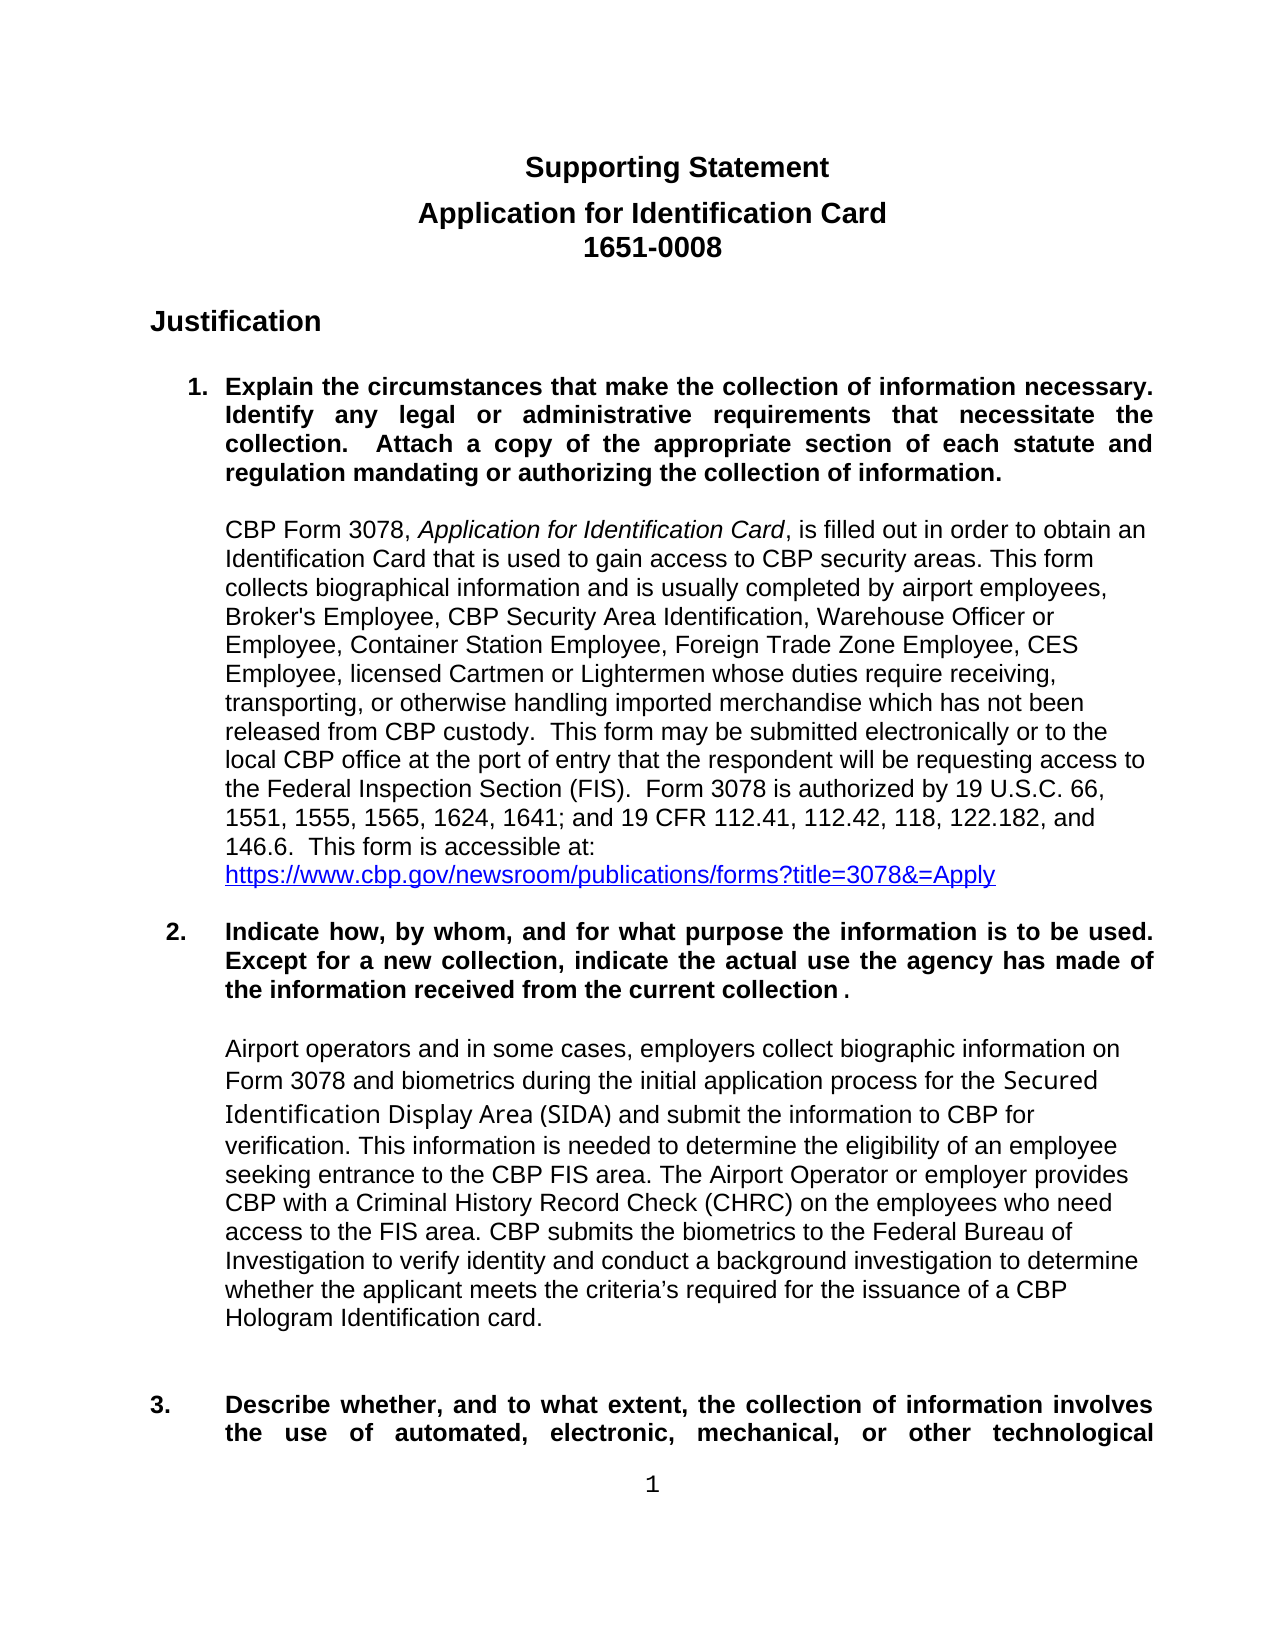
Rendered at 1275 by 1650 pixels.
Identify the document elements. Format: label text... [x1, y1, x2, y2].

text Supporting Statement [150, 150, 1155, 183]
text https://www.cbp.gov/newsroom/publications/forms?title=3078&=Apply [225, 860, 1155, 889]
text Airport operators and in some cases, employers collect biographic information on Form 3078 and biometrics during the initial application process for the Secured Identification Display Area (SIDA) and submit the information to CBP for verification. This information is needed to determine the eligibility of an employee seeking entrance to the CBP FIS area. The Airport Operator or employer provides CBP with a Criminal History Record Check (CHRC) on the employees who need access to the FIS area. CBP submits the biometrics to the Federal Bureau of Investigation to verify identity and conduct a background investigation to determine whether the applicant meets the criteria’s required for the issuance of a CBP Hologram Identification card. [225, 1034, 1155, 1332]
text Justification [150, 304, 1155, 338]
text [150, 1390, 1155, 1447]
text 1651-0008 [150, 229, 1155, 263]
text CBP Form 3078, Application for Identification Card, is filled out in order to obtain an Identification Card that is used to gain access to CBP security areas. This form collects biographical information and is usually completed by airport employees, Broker's Employee, CBP Security Area Identification, Warehouse Officer or Employee, Container Station Employee, Foreign Trade Zone Employee, CES Employee, licensed Cartmen or Lightermen whose duties require receiving, transporting, or otherwise handling imported merchandise which has not been released from CBP custody. This form may be submitted electronically or to the local CBP office at the port of entry that the respondent will be requesting access to the Federal Inspection Section (FIS). Form 3078 is authorized by 19 U.S.C. 66, 1551, 1555, 1565, 1624, 1641; and 19 CFR 112.41, 112.42, 118, 122.182, and 146.6. This form is accessible at: [225, 515, 1155, 860]
text 2. Indicate how, by whom, and for what purpose the information is to be used. Except for a new collection, indicate the actual use the agency has made of the information received from the current collection. [166, 917, 1155, 1006]
text Application for Identification Card [150, 196, 1155, 229]
list Explain the circumstances that make the collection of information necessary. Identify any legal or administrative requirements that necessitate the collection. Attach a copy of the appropriate section of each statute and regulation mandating or authorizing the collection of information. [187, 371, 1155, 486]
